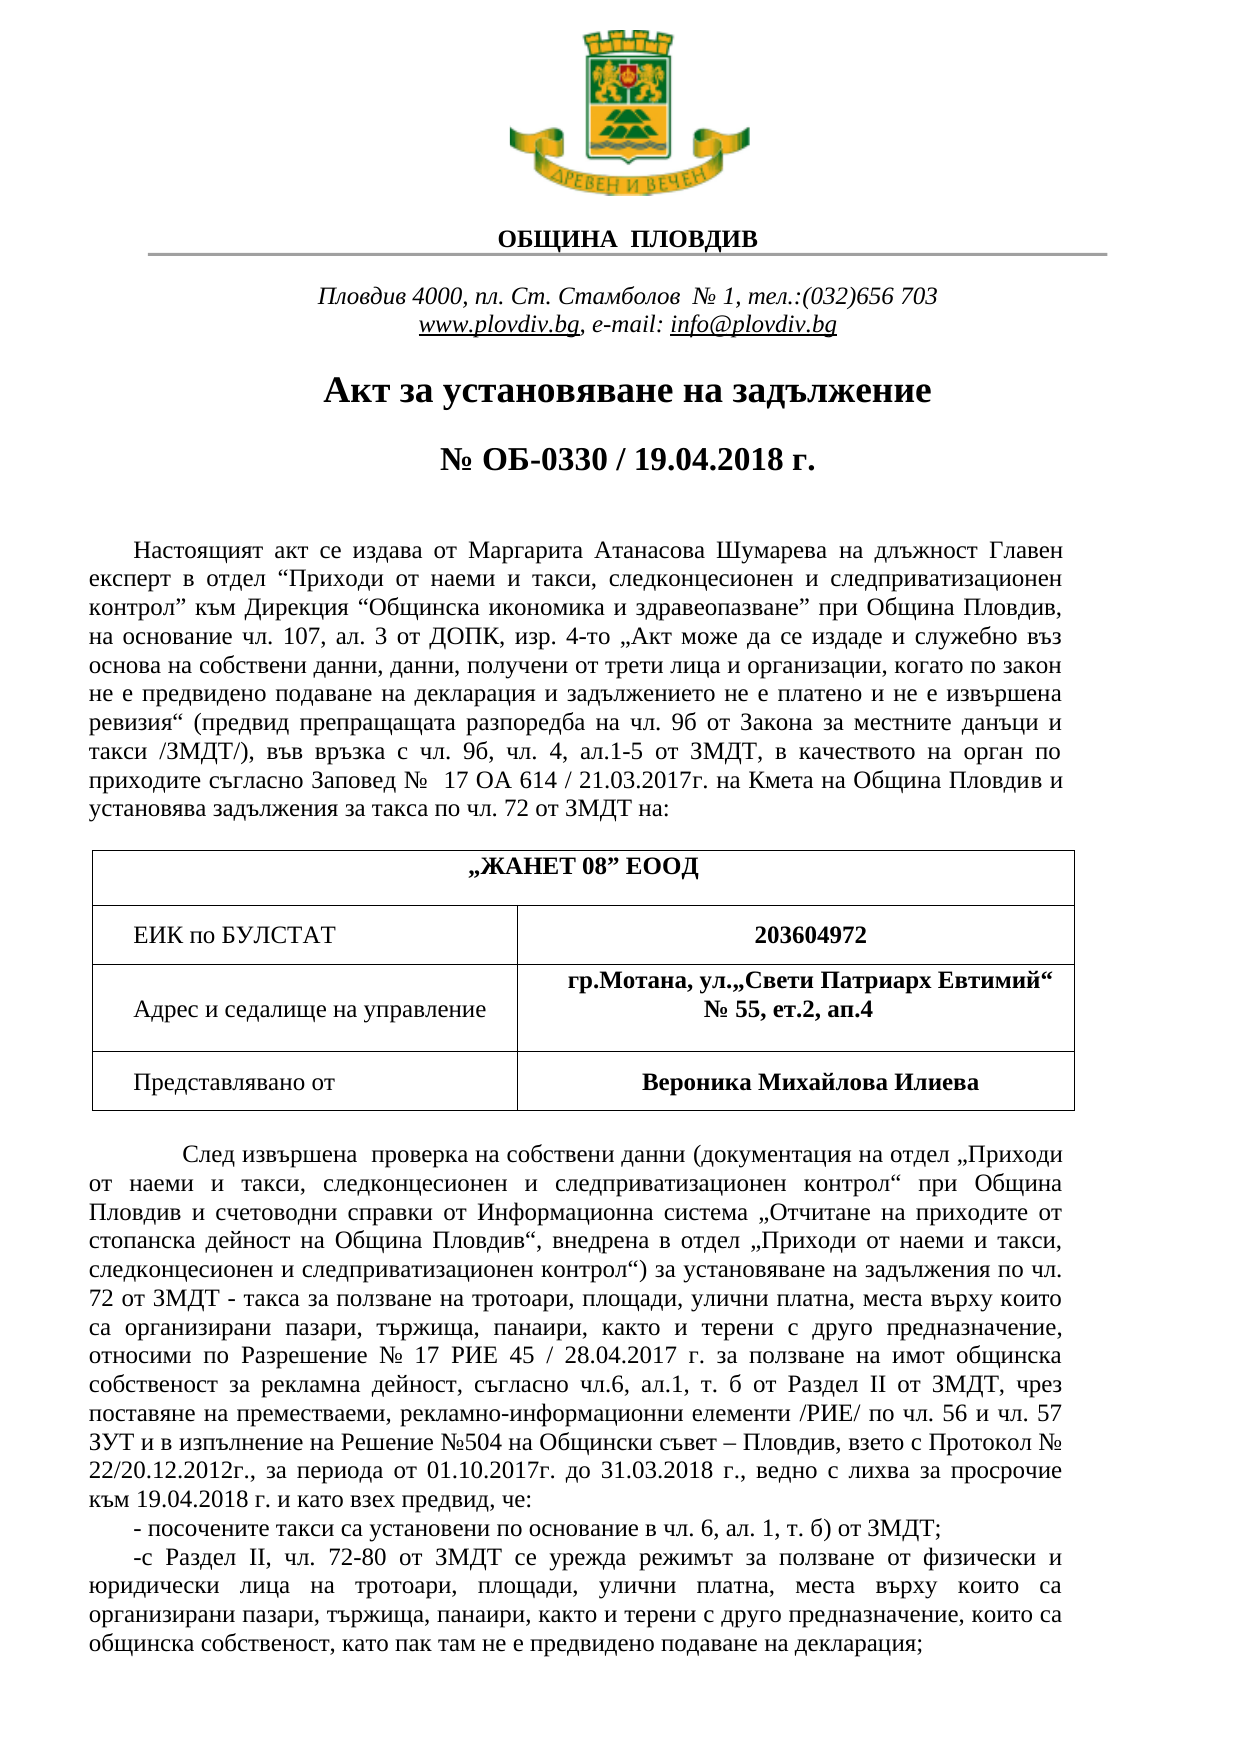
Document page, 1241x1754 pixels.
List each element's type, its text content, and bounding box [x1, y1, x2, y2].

table_cell гр.Мотана, ул.„Свети Патриарх Евтимий“ № 55, ет.2, ап.4 [518, 965, 1074, 1051]
table_header „ЖАНЕТ 08” ЕООД [93, 851, 1074, 905]
table_cell Адрес и седалище на управление [93, 965, 517, 1051]
list с Раздел ІІ, чл. 72-80 от ЗМДТ се урежда режимът за ползване от физически и юридически лица на тротоари, площади, улични платна, места върху които са организирани пазари, тържища, панаири, както и терени с друго предназначение, които са общинска собственост, като пак там не е предвидено подаване на декларация; [89, 1542, 1063, 1657]
table_cell ЕИК по БУЛСТАТ [93, 906, 517, 964]
list посочените такси са установени по основание в чл. 6, ал. 1, т. б) от ЗМДТ; [89, 1513, 1063, 1542]
text www.plovdiv.bg, e-mail: info@plovdiv.bg [89, 309, 1122, 338]
text ОБЩИНА ПЛОВДИВ [89, 224, 1122, 253]
text Пловдив 4000, пл. Ст. Стамболов № 1, тел.:(032)656 703 [89, 281, 1122, 309]
table_cell Вероника Михайлова Илиева [518, 1052, 1074, 1110]
table_cell 203604972 [518, 906, 1074, 964]
text № ОБ-0330 / 19.04.2018 г. [89, 439, 1122, 477]
text Акт за установяване на задължение [89, 367, 1122, 410]
text След извършена проверка на собствени данни (документация на отдел „Приходи от наеми и такси, следконцесионен и следприватизационен контрол“ при Община Пловдив и счетоводни справки от Информационна система „Отчитане на приходите от стопанска дейност на Община Пловдив“, внедрена в отдел „Приходи от наеми и такси, следконцесионен и следприватизационен контрол“) за установяване на задължения по чл. 72 от ЗМДТ - такса за ползване на тротоари, площади, улични платна, места върху които са организирани пазари, тържища, панаири, както и терени с друго предназначение, относими по Разрешение № 17 РИЕ 45 / 28.04.2017 г. за ползване на имот общинска собственост за рекламна дейност, съгласно чл.6, ал.1, т. б от Раздел ІІ от ЗМДТ, чрез поставяне на преместваеми, рекламно-информационни елементи /РИЕ/ по чл. 56 и чл. 57 ЗУТ и в изпълнение на Решение №504 на Общински съвет – Пловдив, взето с Протокол № 22/20.12.2012г., за периода от 01.10.2017г. до 31.03.2018 г., ведно с лихва за просрочие към 19.04.2018 г. и като взех предвид, че: [89, 1139, 1063, 1513]
table_cell Представлявано от [93, 1052, 517, 1110]
text Настоящият акт се издава от Маргарита Атанасова Шумарева на длъжност Главен експерт в отдел “Приходи от наеми и такси, следконцесионен и следприватизационен контрол” към Дирекция “Общинска икономика и здравеопазване” при Община Пловдив, на основание чл. 107, ал. 3 от ДОПК, изр. 4-то „Акт може да се издаде и служебно въз основа на собствени данни, данни, получени от трети лица и организации, когато по закон не е предвидено подаване на декларация и задължението не е платено и не е извършена ревизия“ (предвид препращащата разпоредба на чл. 9б от Закона за местните данъци и такси /ЗМДТ/), във връзка с чл. 9б, чл. 4, ал.1-5 от ЗМДТ, в качеството на орган по приходите съгласно Заповед № 17 ОА 614 / 21.03.2017г. на Кмета на Община Пловдив и установява задължения за такса по чл. 72 от ЗМДТ на: [89, 535, 1063, 822]
